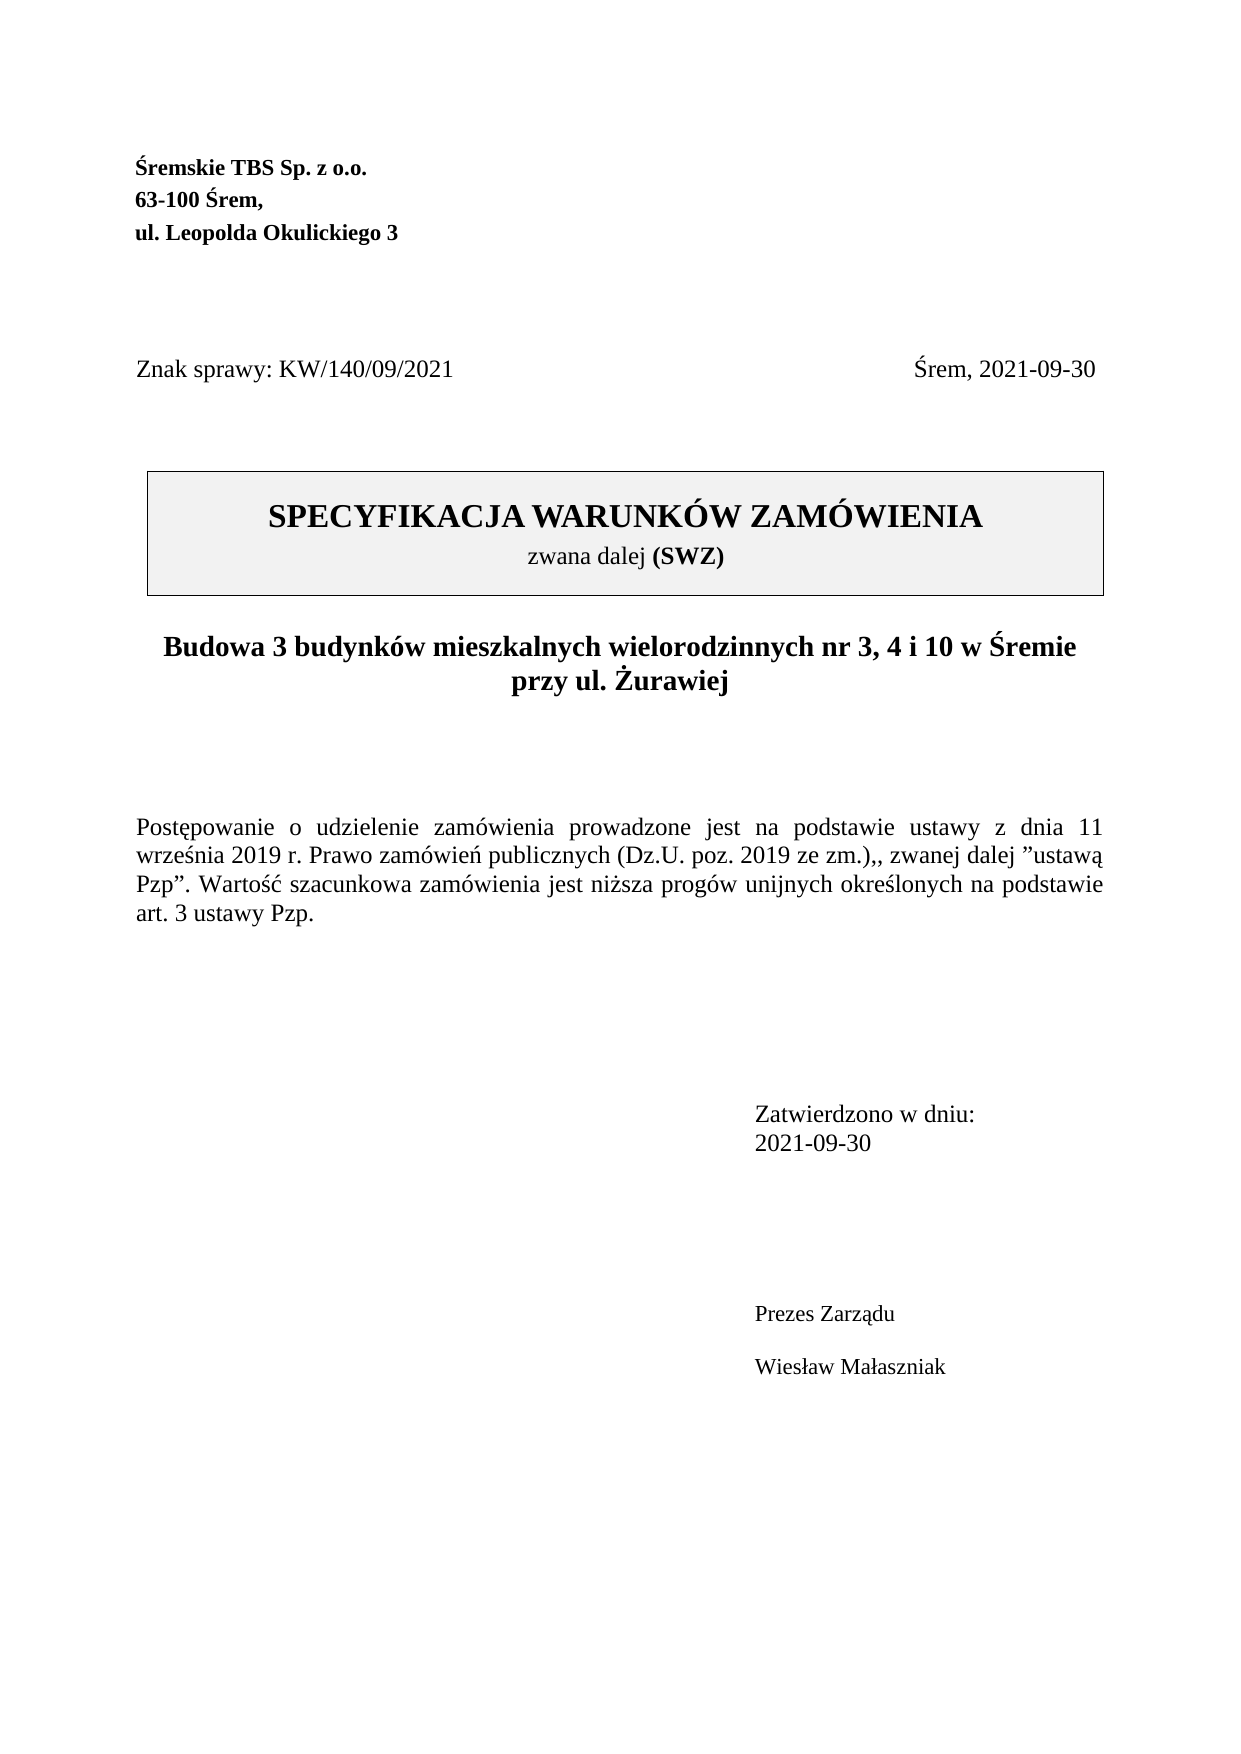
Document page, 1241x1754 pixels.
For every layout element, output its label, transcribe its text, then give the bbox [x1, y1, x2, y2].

text Budowa 3 budynków mieszkalnych wielorodzinnych nr 3, 4 i 10 w Śremie przy ul. Żurawiej [136, 629, 1104, 697]
table_header SPECYFIKACJA WARUNKÓW ZAMÓWIENIA zwana dalej (SWZ) [148, 472, 1103, 595]
text Znak sprawy: KW/140/09/2021 Śrem, 2021-09-30 [136, 354, 1104, 383]
text ul. Leopolda Okulickiego 3 [135, 219, 1104, 246]
text Zatwierdzono w dniu: [754, 1099, 1104, 1128]
text 63-100 Śrem, [135, 187, 1104, 213]
text Postępowanie o udzielenie zamówienia prowadzone jest na podstawie ustawy z dnia 11 września 2019 r. Prawo zamówień publicznych (Dz.U. poz. 2019 ze zm.),, zwanej dalej ”ustawą Pzp”. Wartość szacunkowa zamówienia jest niższa progów unijnych określonych na podstawie art. 3 ustawy Pzp. [136, 812, 1104, 927]
text Śremskie TBS Sp. z o.o. [135, 154, 1104, 180]
text Prezes Zarządu [754, 1300, 1104, 1327]
text 2021-09-30 [754, 1128, 1104, 1157]
text Wiesław Małaszniak [754, 1353, 1104, 1379]
